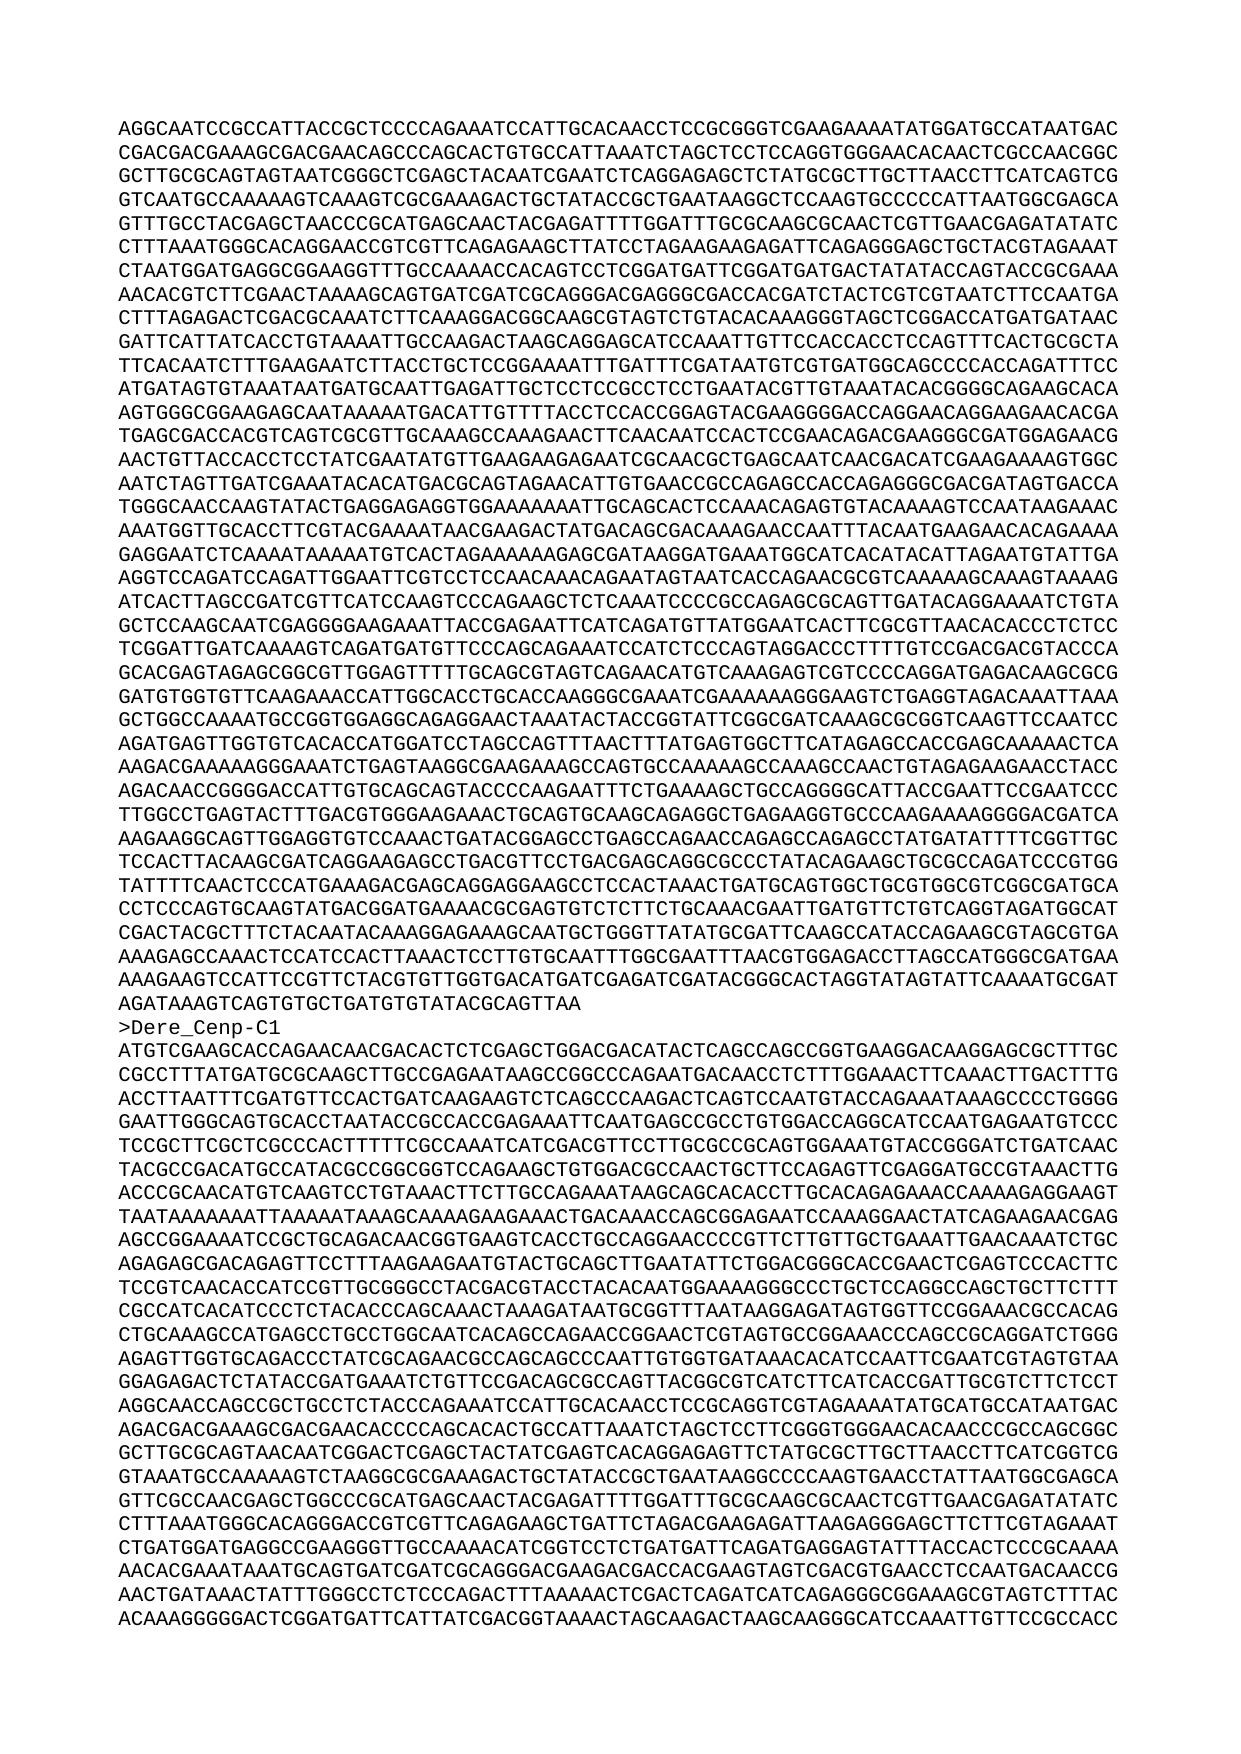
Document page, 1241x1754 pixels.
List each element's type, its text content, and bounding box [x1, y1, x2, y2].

text >Dere_Cenp-C1 [118, 1017, 1122, 1040]
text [118, 118, 1122, 1017]
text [118, 1040, 1122, 1631]
